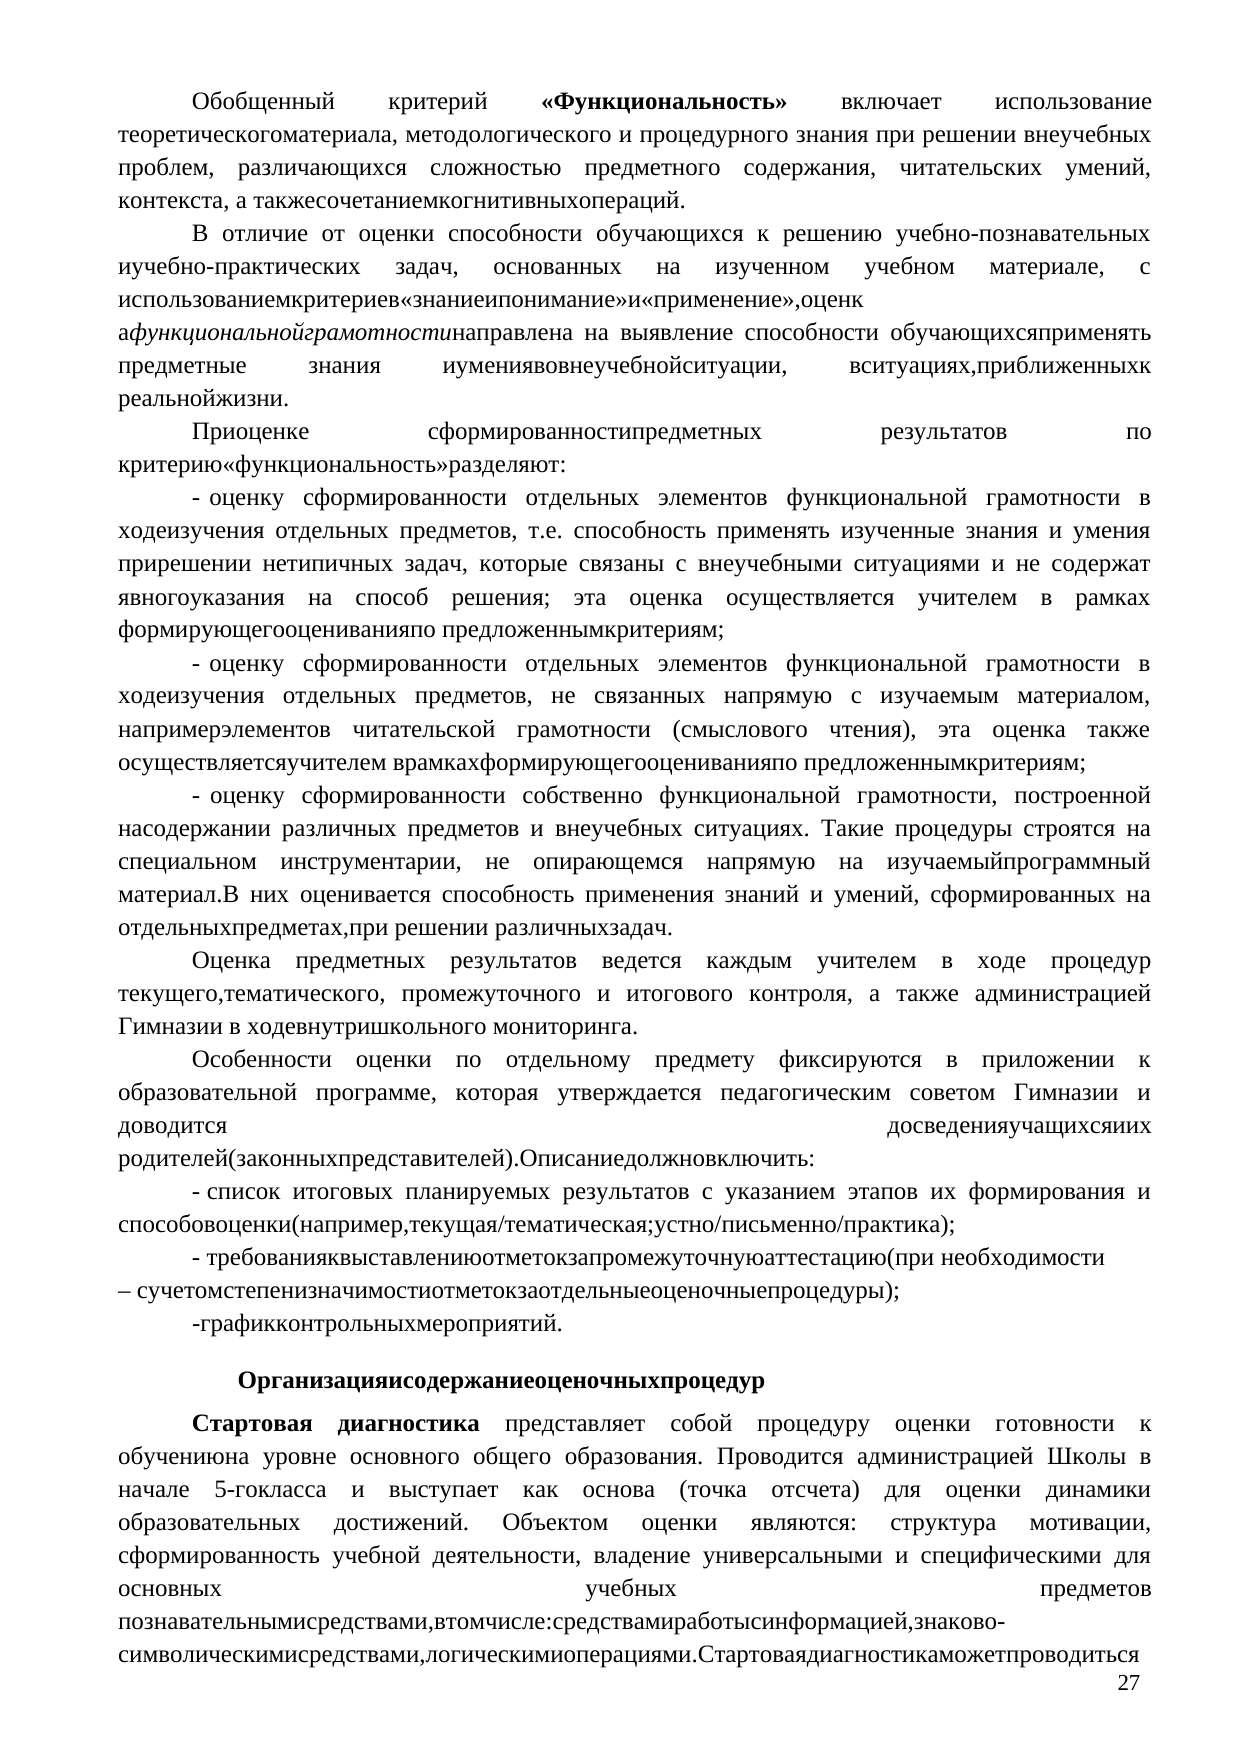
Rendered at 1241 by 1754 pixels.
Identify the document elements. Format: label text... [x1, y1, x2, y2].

list оценку сформированности отдельных элементов функциональной грамотности в ходеизучения отдельных предметов, т.е. способность применять изученные знания и умения прирешении нетипичных задач, которые связаны с внеучебными ситуациями и не содержат явногоуказания на способ решения; эта оценка осуществляется учителем в рамках формирующегооцениванияпо предложеннымкритериям; [118, 482, 1152, 643]
text Приоценке сформированностипредметных результатов по критерию«функциональность»разделяют: [118, 416, 1152, 478]
text Обобщенный критерий «Функциональность» включает использование теоретическогоматериала, методологического и процедурного знания при решении внеучебных проблем, различающихся сложностью предметного содержания, читательских умений, контекста, а такжесочетаниемкогнитивныхопераций. [118, 86, 1152, 214]
list оценку сформированности собственно функциональной грамотности, построенной насодержании различных предметов и внеучебных ситуациях. Такие процедуры строятся на специальном инструментарии, не опирающемся напрямую на изучаемыйпрограммный материал.В них оценивается способность применения знаний и умений, сформированных на отдельныхпредметах,при решении различныхзадач. [118, 780, 1152, 941]
list требованияквыставлениюотметокзапромежуточнуюаттестацию(при необходимости [192, 1242, 1180, 1271]
text Оценка предметных результатов ведется каждым учителем в ходе процедур текущего,тематического, промежуточного и итогового контроля, а также администрацией Гимназии в ходевнутришкольного мониторинга. [118, 945, 1152, 1040]
list список итоговых планируемых результатов с указанием этапов их формирования и способовоценки(например,текущая/тематическая;устно/письменно/практика); [118, 1176, 1152, 1238]
list оценку сформированности отдельных элементов функциональной грамотности в ходеизучения отдельных предметов, не связанных напрямую с изучаемым материалом, напримерэлементов читательской грамотности (смыслового чтения), эта оценка также осуществляетсяучителем врамкахформирующегооцениванияпо предложеннымкритериям; [118, 648, 1151, 775]
list сучетомстепенизначимостиотметокзаотдельныеоценочныепроцедуры); [118, 1275, 1180, 1304]
text В отличие от оценки способности обучающихся к решению учебно-познавательных иучебно-практических задач, основанных на изученном учебном материале, с использованиемкритериев«знаниеипонимание»и«применение»,оценкафункциональнойграмотностинаправлена на выявление способности обучающихсяприменять предметные знания иумениявовнеучебнойситуации, вситуациях,приближенныхк реальнойжизни. [118, 218, 1152, 412]
text Особенности оценки по отдельному предмету фиксируются в приложении к образовательной программе, которая утверждается педагогическим советом Гимназии и доводится досведенияучащихсяиих родителей(законныхпредставителей).Описаниедолжновключить: [118, 1044, 1152, 1172]
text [118, 1408, 1152, 1668]
list Организацияисодержаниеоценочныхпроцедур [162, 1366, 1180, 1394]
text -графикконтрольныхмероприятий. [192, 1308, 1180, 1337]
